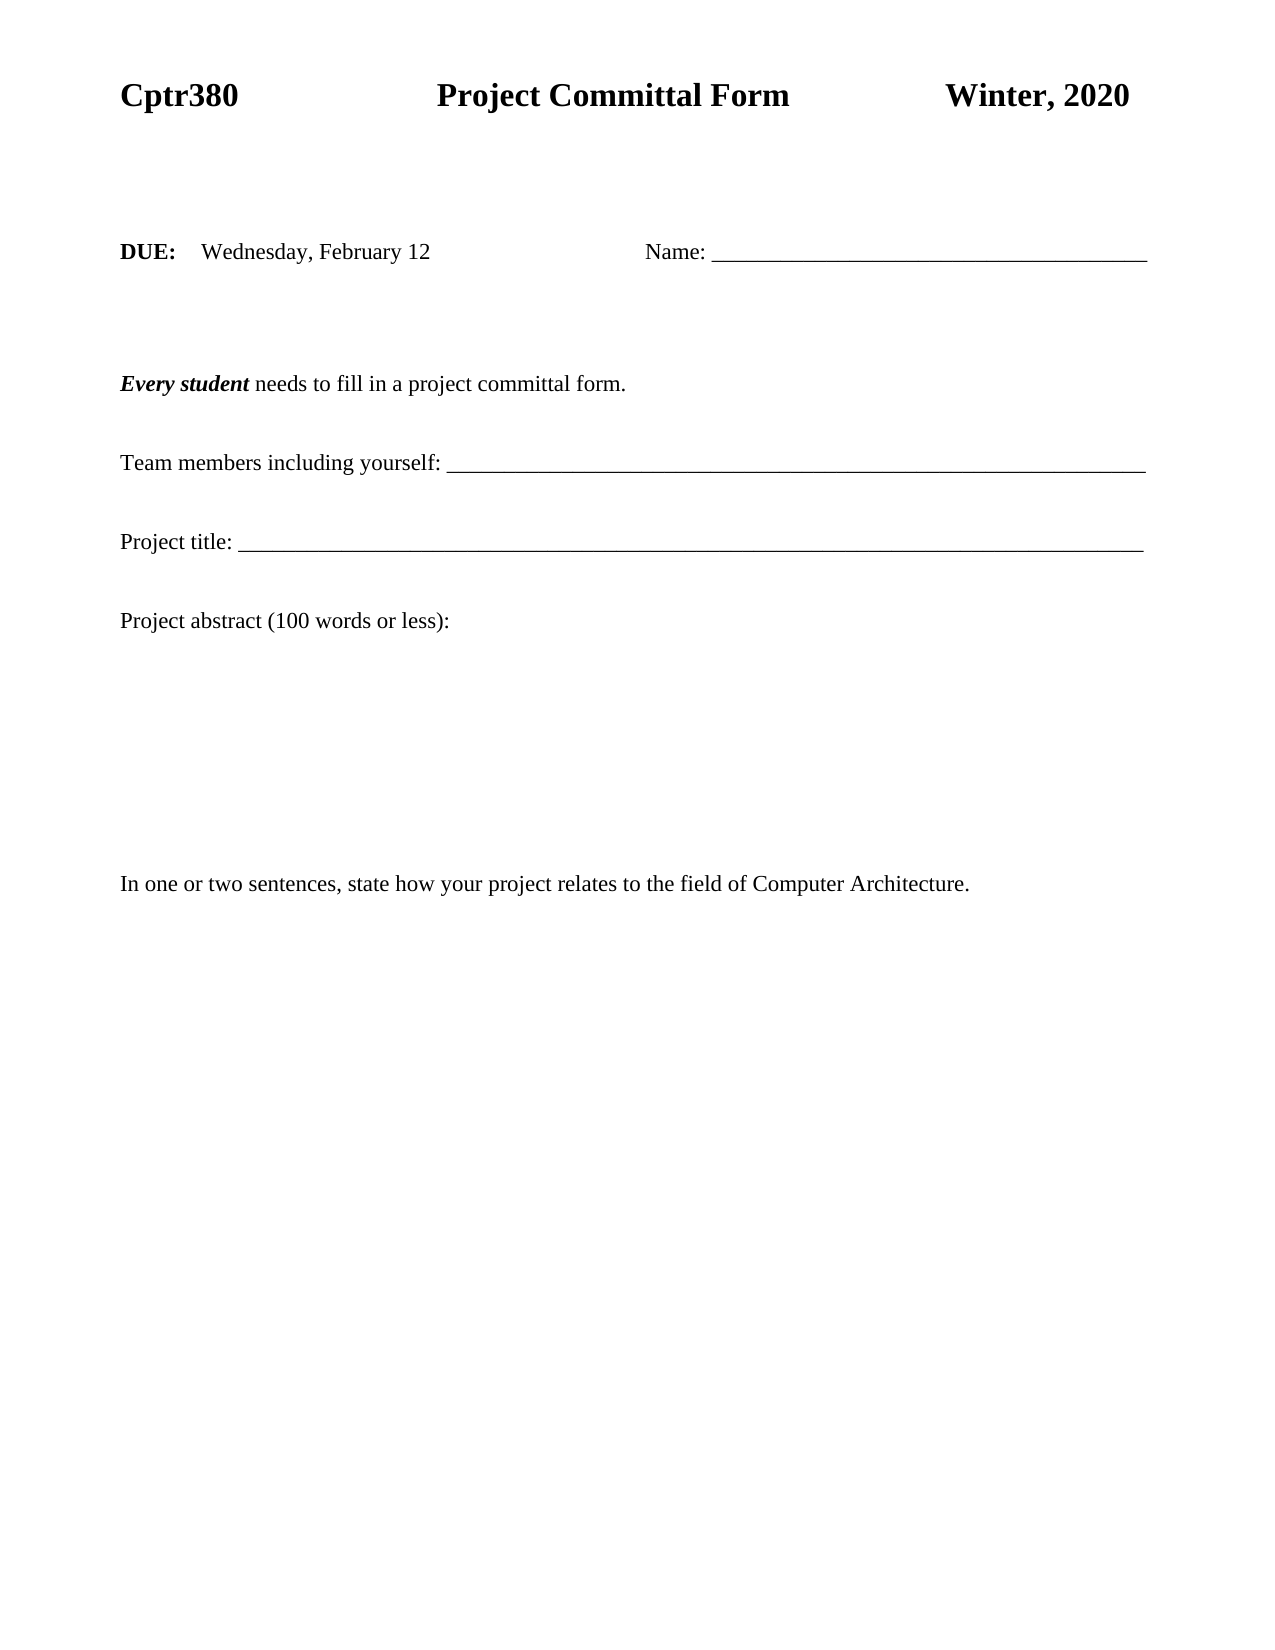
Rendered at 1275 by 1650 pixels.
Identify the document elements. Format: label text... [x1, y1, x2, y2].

text Project abstract (100 words or less): [120, 607, 1155, 633]
title Cptr380 Project Committal Form Winter, 2020 [120, 75, 1155, 113]
text DUE: Wednesday, February 12 Name: ______________________________________ [120, 238, 1155, 264]
text Team members including yourself: _____________________________________________________________ [120, 449, 1155, 475]
text Every student needs to fill in a project committal form. [120, 370, 1155, 396]
text Project title: _______________________________________________________________________________ [120, 528, 1155, 554]
text In one or two sentences, state how your project relates to the field of Computer Architecture. [120, 870, 1155, 897]
